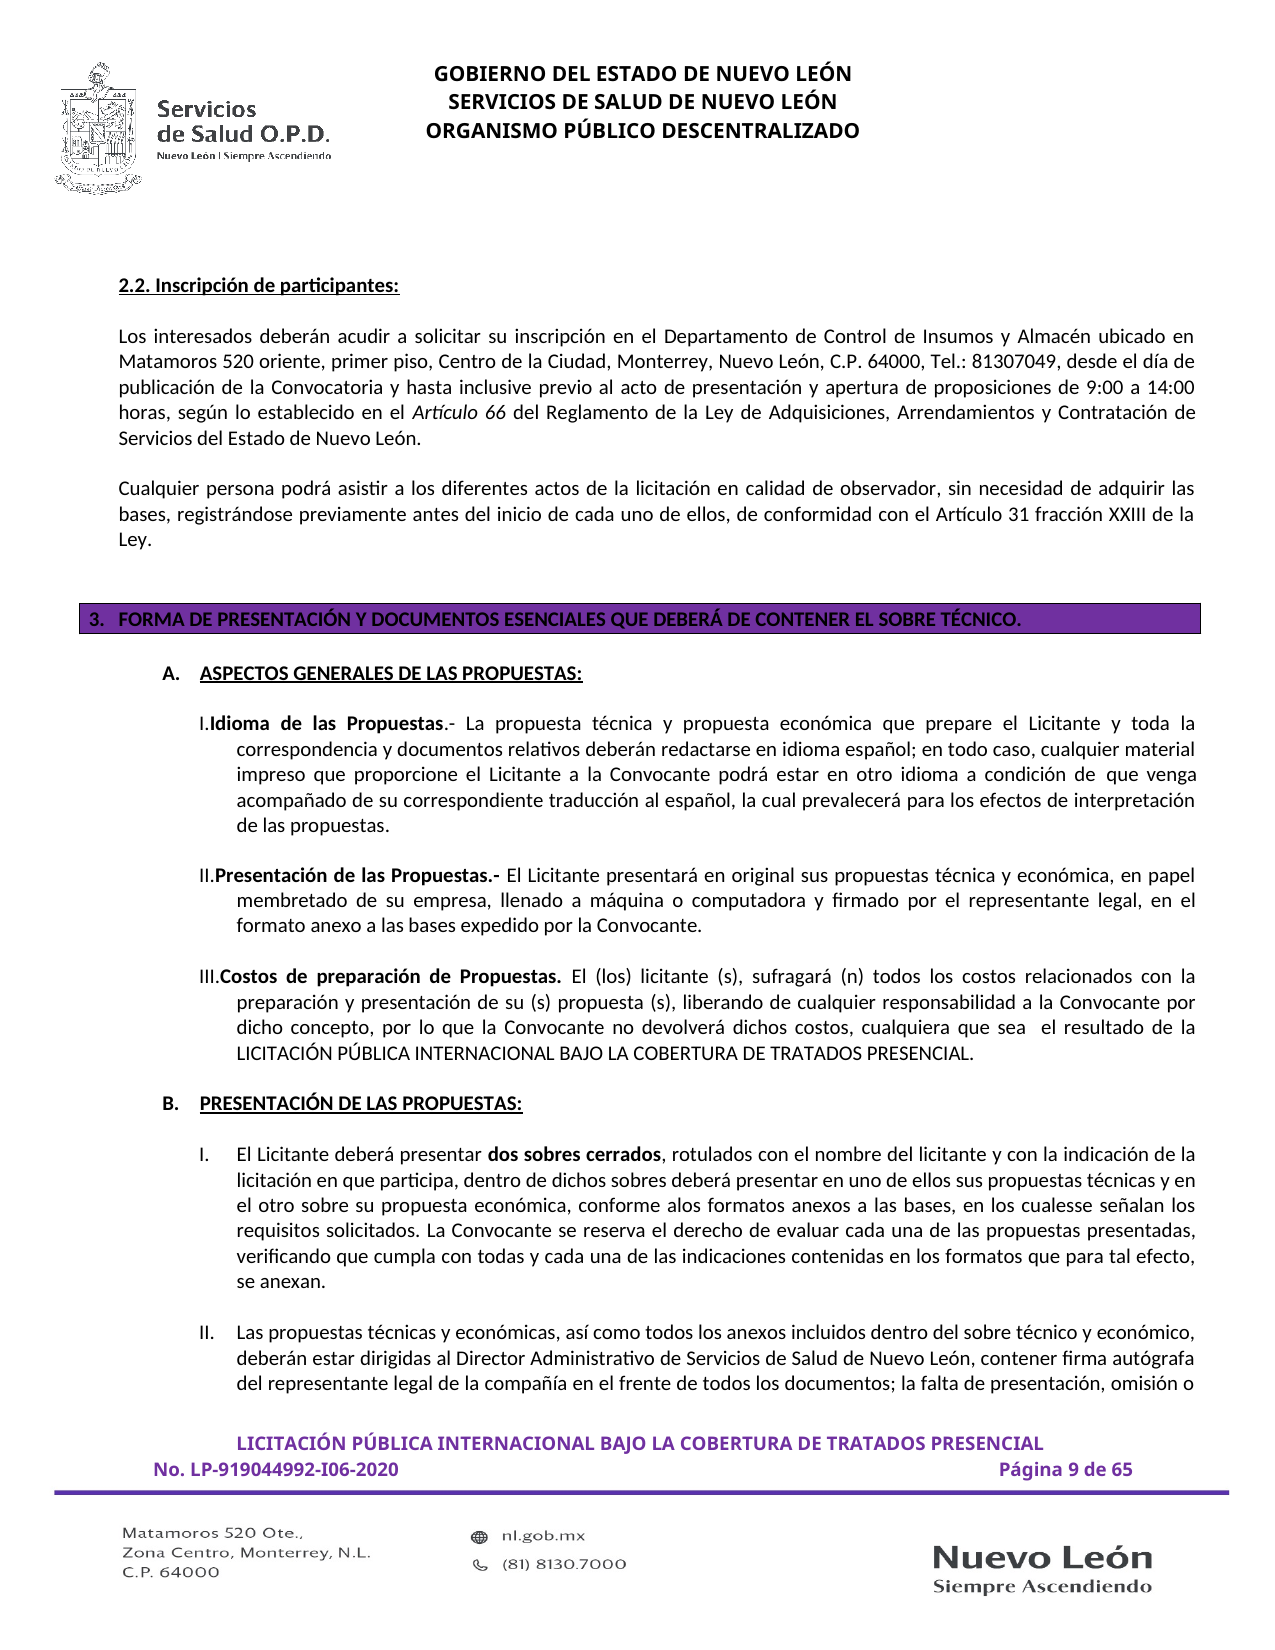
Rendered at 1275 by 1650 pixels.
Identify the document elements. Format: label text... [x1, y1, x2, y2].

text Cualquier persona podrá asistir a los diferentes actos de la licitación en calidad de observador, sin necesidad de adquirir las bases, registrándose previamente antes del inicio de cada uno de ellos, de conformidad con el Artículo 31 fracción XXIII de la Ley. [118, 476, 1197, 552]
text 2.2. Inscripción de participantes: [118, 272, 1197, 298]
text 3. FORMA DE PRESENTACIÓN Y DOCUMENTOS ESENCIALES QUE DEBERÁ DE CONTENER EL SOBRE TÉCNICO. [80, 604, 1200, 633]
text Los interesados deberán acudir a solicitar su inscripción en el Departamento de Control de Insumos y Almacén ubicado en Matamoros 520 oriente, primer piso, Centro de , Monterrey, Nuevo León, C.P. 64000, Tel.: 81307049, desde el día de publicación de la Convocatoria y hasta inclusive previo al acto de presentación y apertura de proposiciones de 9:00 a 14:00 horas, según lo establecido en el Artículo 66 del Reglamento de la Ley de Adquisiciones, Arrendamientos y Contratación de Servicios del Estado de Nuevo León. [118, 323, 1197, 450]
list Costos de preparación de Propuestas. El (los) licitante (s), sufragará (n) todos los costos relacionados con la preparación y presentación de su (s) propuesta (s), liberando de cualquier responsabilidad a la Convocante por dicho concepto, por lo que la Convocante no devolverá dichos costos, cualquiera que sea el resultado de la LICITACIÓN PÚBLICA INTERNACIONAL BAJO LA COBERTURA DE TRATADOS PRESENCIAL. [199, 963, 1197, 1065]
subtitle Idioma de las Propuestas.- La propuesta técnica y propuesta económica que prepare el Licitante y toda la correspondencia y documentos relativos deberán redactarse en idioma español; en todo caso, cualquier material impreso que proporcione el Licitante a la Convocante podrá estar en otro idioma a condición de que venga acompañado de su correspondiente traducción al español, la cual prevalecerá para los efectos de interpretación de las propuestas. [199, 711, 1197, 838]
list Presentación de las Propuestas.- El Licitante presentará en original sus propuestas técnica y económica, en papel membretado de su empresa, llenado a máquina o computadora y firmado por el representante legal, en el formato anexo a las bases expedido por la Convocante. [199, 862, 1197, 938]
list PRESENTACIÓN DE LAS PROPUESTAS: [162, 1091, 1197, 1116]
list ASPECTOS GENERALES DE LAS PROPUESTAS: [162, 660, 1192, 685]
picture [19, 6, 366, 251]
list El Licitante deberá presentar dos sobres cerrados, rotulados con el nombre del licitante y con la indicación de la licitación en que participa, dentro de dichos sobres deberá presentar en uno de ellos sus propuestas técnicas y en el otro sobre su propuesta económica, conforme alos formatos anexos a las bases, en los cualesse señalan los requisitos solicitados. La Convocante se reserva el derecho de evaluar cada una de las propuestas presentadas, verificando que cumpla con todas y cada una de las indicaciones contenidas en los formatos que para tal efecto, se anexan. [199, 1141, 1197, 1294]
picture [49, 1486, 1230, 1603]
